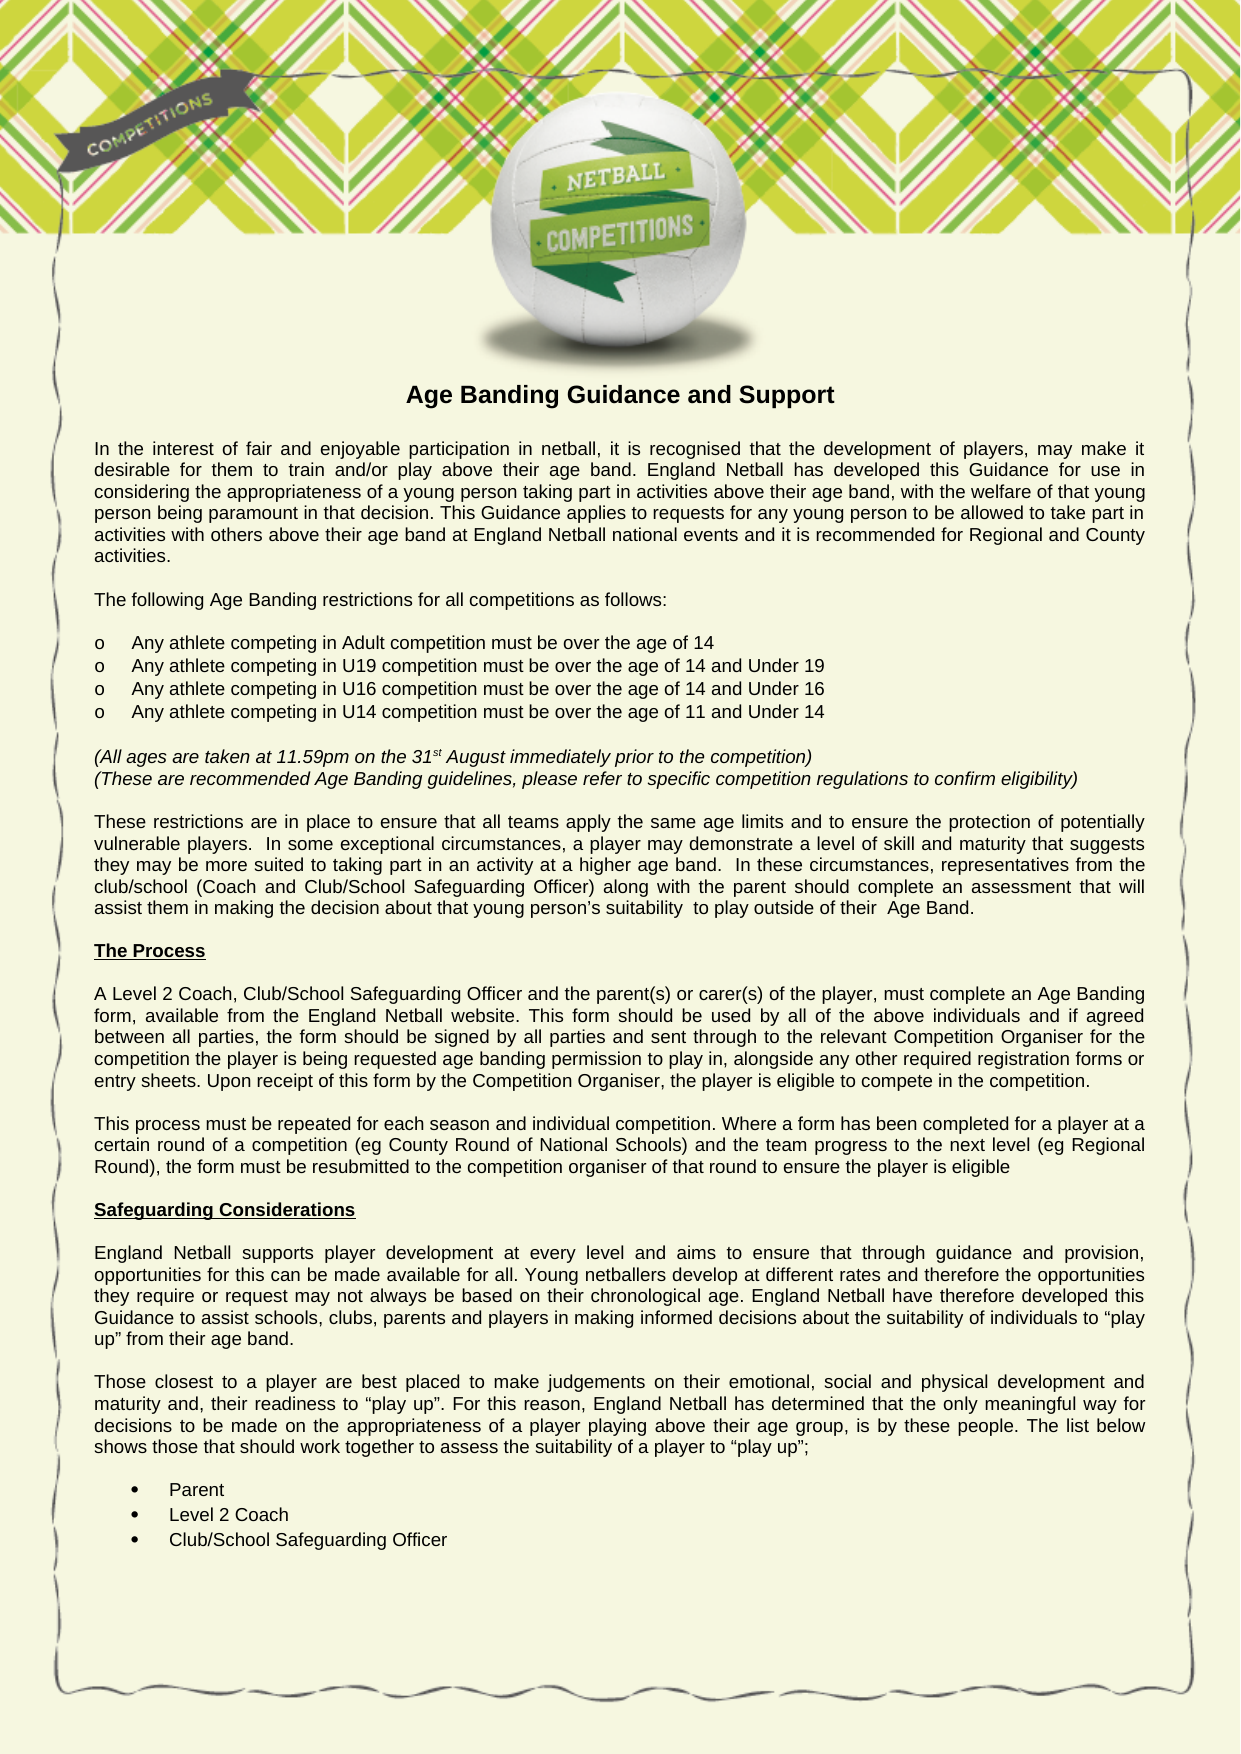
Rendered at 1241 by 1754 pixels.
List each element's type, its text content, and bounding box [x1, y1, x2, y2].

text The following Age Banding restrictions for all competitions as follows: [94, 588, 1146, 610]
text Safeguarding Considerations [94, 1199, 1146, 1220]
list Any athlete competing in U14 competition must be over the age of 11 and Under 14 [94, 701, 1146, 724]
picture [0, 0, 1241, 1754]
list Any athlete competing in Adult competition must be over the age of 14 [94, 632, 1146, 655]
text England Netball supports player development at every level and aims to ensure that through guidance and provision, opportunities for this can be made available for all. Young netballers develop at different rates and therefore the opportunities they require or request may not always be based on their chronological age. England Netball have therefore developed this Guidance to assist schools, clubs, parents and players in making informed decisions about the suitability of individuals to “play up” from their age band. [94, 1242, 1146, 1350]
text Those closest to a player are best placed to make judgements on their emotional, social and physical development and maturity and, their readiness to “play up”. For this reason, England Netball has determined that the only meaningful way for decisions to be made on the appropriateness of a player playing above their age group, is by these people. The list below shows those that should work together to assess the suitability of a player to “play up”; [94, 1371, 1146, 1458]
text In the interest of fair and enjoyable participation in netball, it is recognised that the development of players, may make it desirable for them to train and/or play above their age band. England Netball has developed this Guidance for use in considering the appropriateness of a young person taking part in activities above their age band, with the welfare of that young person being paramount in that decision. This Guidance applies to requests for any young person to be allowed to take part in activities with others above their age band at England Netball national events and it is recommended for Regional and County activities. [94, 437, 1146, 567]
list Level 2 Coach [131, 1504, 1146, 1526]
text (These are recommended Age Banding guidelines, please refer to specific competition regulations to confirm eligibility) [94, 768, 1146, 789]
text A Level 2 Coach, Club/School Safeguarding Officer and the parent(s) or carer(s) of the player, must complete an Age Banding form, available from the England Netball website. This form should be used by all of the above individuals and if agreed between all parties, the form should be signed by all parties and sent through to the relevant Competition Organiser for the competition the player is being requested age banding permission to play in, alongside any other required registration forms or entry sheets. Upon receipt of this form by the Competition Organiser, the player is eligible to compete in the competition. [94, 983, 1146, 1091]
text These restrictions are in place to ensure that all teams apply the same age limits and to ensure the protection of potentially vulnerable players. In some exceptional circumstances, a player may demonstrate a level of skill and maturity that suggests they may be more suited to taking part in an activity at a higher age band. In these circumstances, representatives from the club/school (Coach and Club/School Safeguarding Officer) along with the parent should complete an assessment that will assist them in making the decision about that young person’s suitability to play outside of their Age Band. [94, 811, 1146, 918]
list Parent [131, 1479, 1146, 1501]
list Any athlete competing in U16 competition must be over the age of 14 and Under 16 [94, 678, 1146, 701]
text This process must be repeated for each season and individual competition. Where a form has been completed for a player at a certain round of a competition (eg County Round of National Schools) and the team progress to the next level (eg Regional Round), the form must be resubmitted to the competition organiser of that round to ensure the player is eligible [94, 1113, 1146, 1177]
list Any athlete competing in U19 competition must be over the age of 14 and Under 19 [94, 655, 1146, 678]
text The Process [94, 940, 1146, 962]
text Age Banding Guidance and Support [94, 380, 1146, 409]
list Club/School Safeguarding Officer [131, 1529, 1146, 1551]
text (All ages are taken at 11.59pm on the 31st August immediately prior to the competition) [94, 746, 1146, 768]
